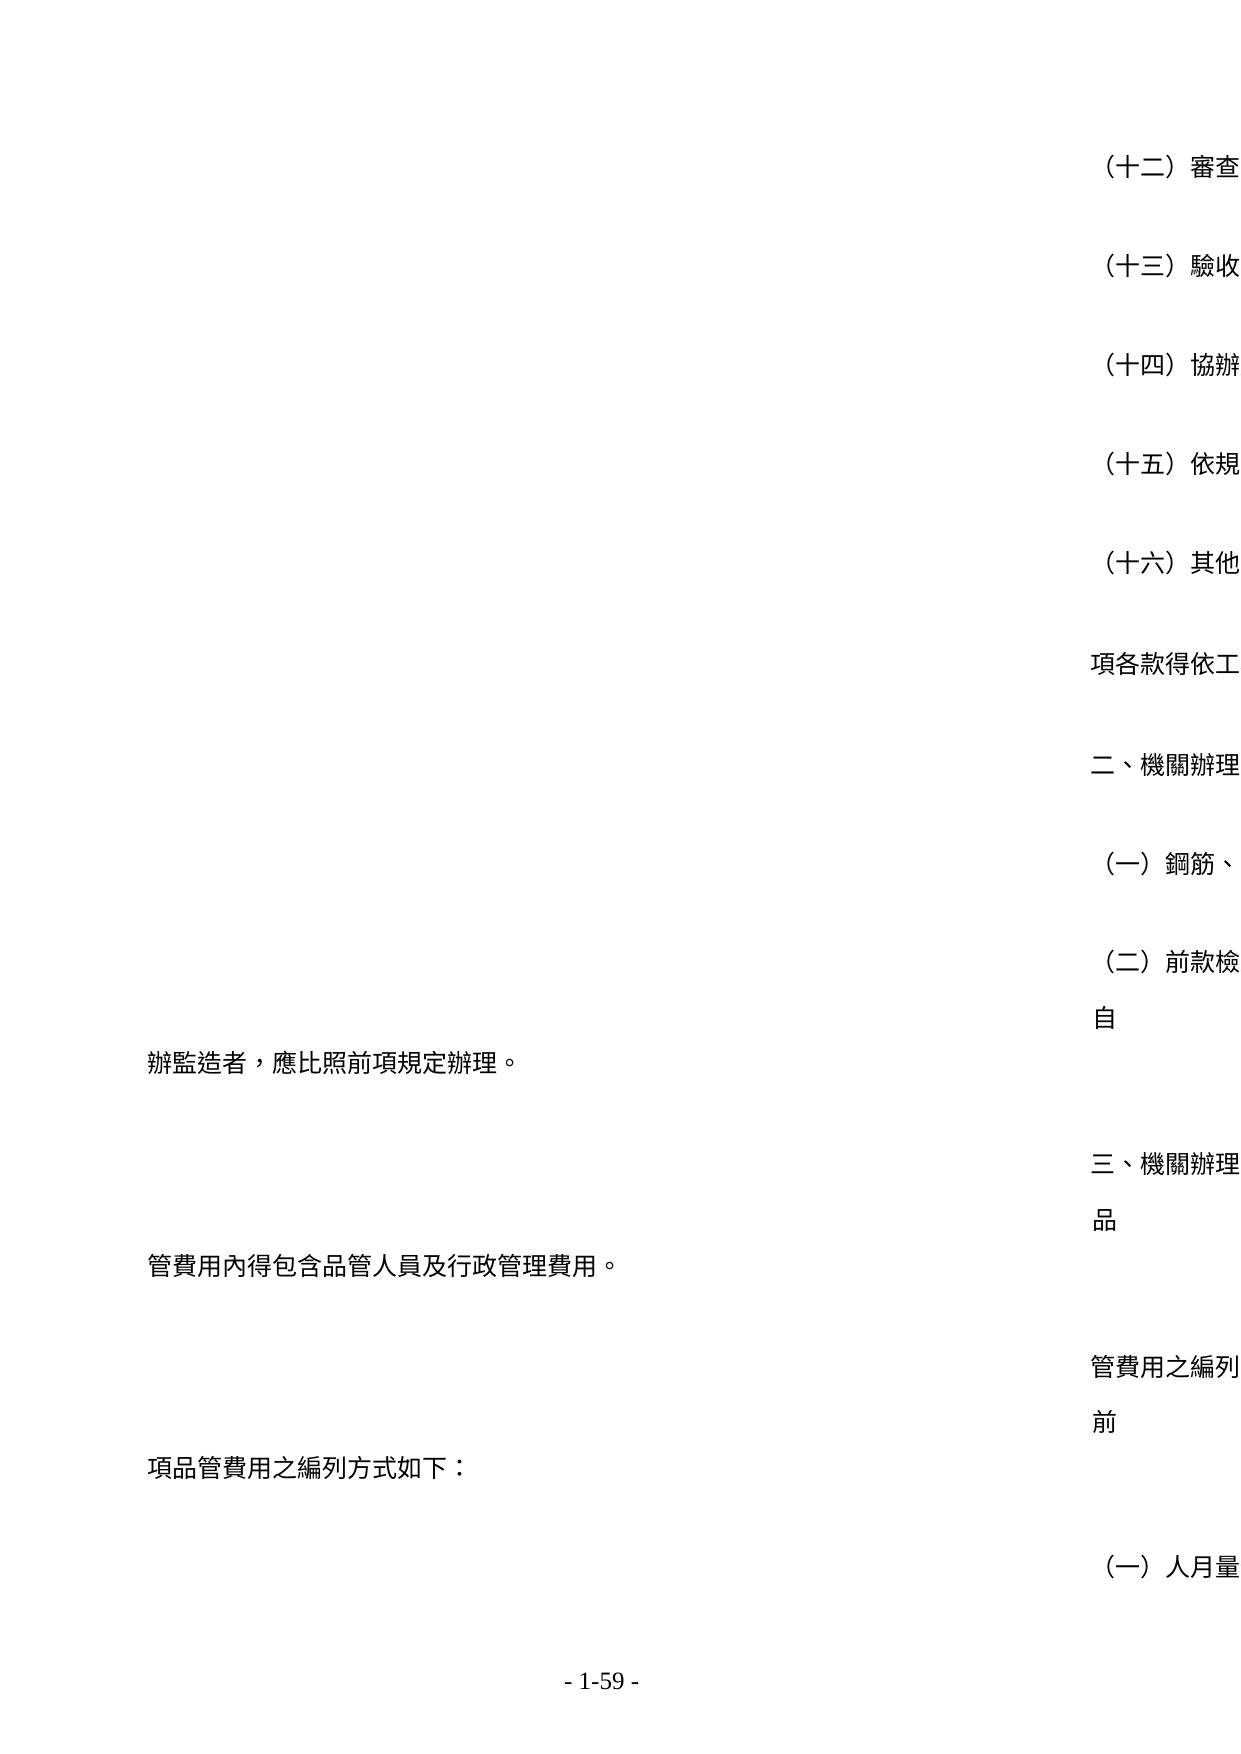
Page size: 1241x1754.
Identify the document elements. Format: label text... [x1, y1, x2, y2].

text （十四）協辦履約爭議之處理。 [1090, 302, 1240, 382]
text （十六）其他工程監造事宜。 [1090, 500, 1240, 579]
text 十二、機關辦理新臺幣一百萬元以上工程，應於工程及委託監造招標文件內，分別訂定下列事項： [1090, 700, 1240, 781]
text （一）鋼筋、混凝土、瀝青混凝土及其他適當檢驗或抽驗項目，應由符合CNS 17025（ISO/IEC 17025）規定之實驗室辦理，並出具檢驗或抽驗報告。 [1090, 801, 1240, 880]
text 前項各款得依工程之特性及實際需要，擇項訂之。如屬委託監造者，應訂定於招標文件內。 [1090, 599, 1240, 680]
text 自辦監造者，應比照前項規定辦理。 [148, 999, 1092, 1080]
text 品管費用之編列，以招標文件內品管人員設置規定為依據，其訂有專職及人數等規定者，以人月量化編列為原則；未訂有專職及人數等規定者，以百分比法編列為原則。 [1090, 1302, 1240, 1383]
text （二）前款檢驗或抽驗報告，應印有依標準法授權之實驗室認證機構之認可標誌。 [1090, 900, 1240, 979]
text 十三、機關辦理新臺幣一百萬元以上工程，應於相關採購案之招標文件內，依工程規模及性質編列品管費用及材料設備抽（檢）驗費用。 [1090, 1100, 1240, 1181]
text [1090, 148, 1240, 184]
text （一）人月量化編列：品管費用＝〔（品管人員薪資 ×人數）＋行政管理費〕 ×工期。品管人員薪資得包含經常性薪資及非經常性薪資；工期以品管人員執行契約約定職務之工作期間計算。 [1090, 1504, 1240, 1583]
text 前項品管費用之編列方式如下： [148, 1403, 1092, 1484]
text （十五）依規定填報監造報表（參考格式如附表五）。 [1090, 401, 1240, 481]
text （十三）驗收之協辦。 [1090, 203, 1240, 283]
text 品管費用內得包含品管人員及行政管理費用。 [148, 1201, 1092, 1282]
